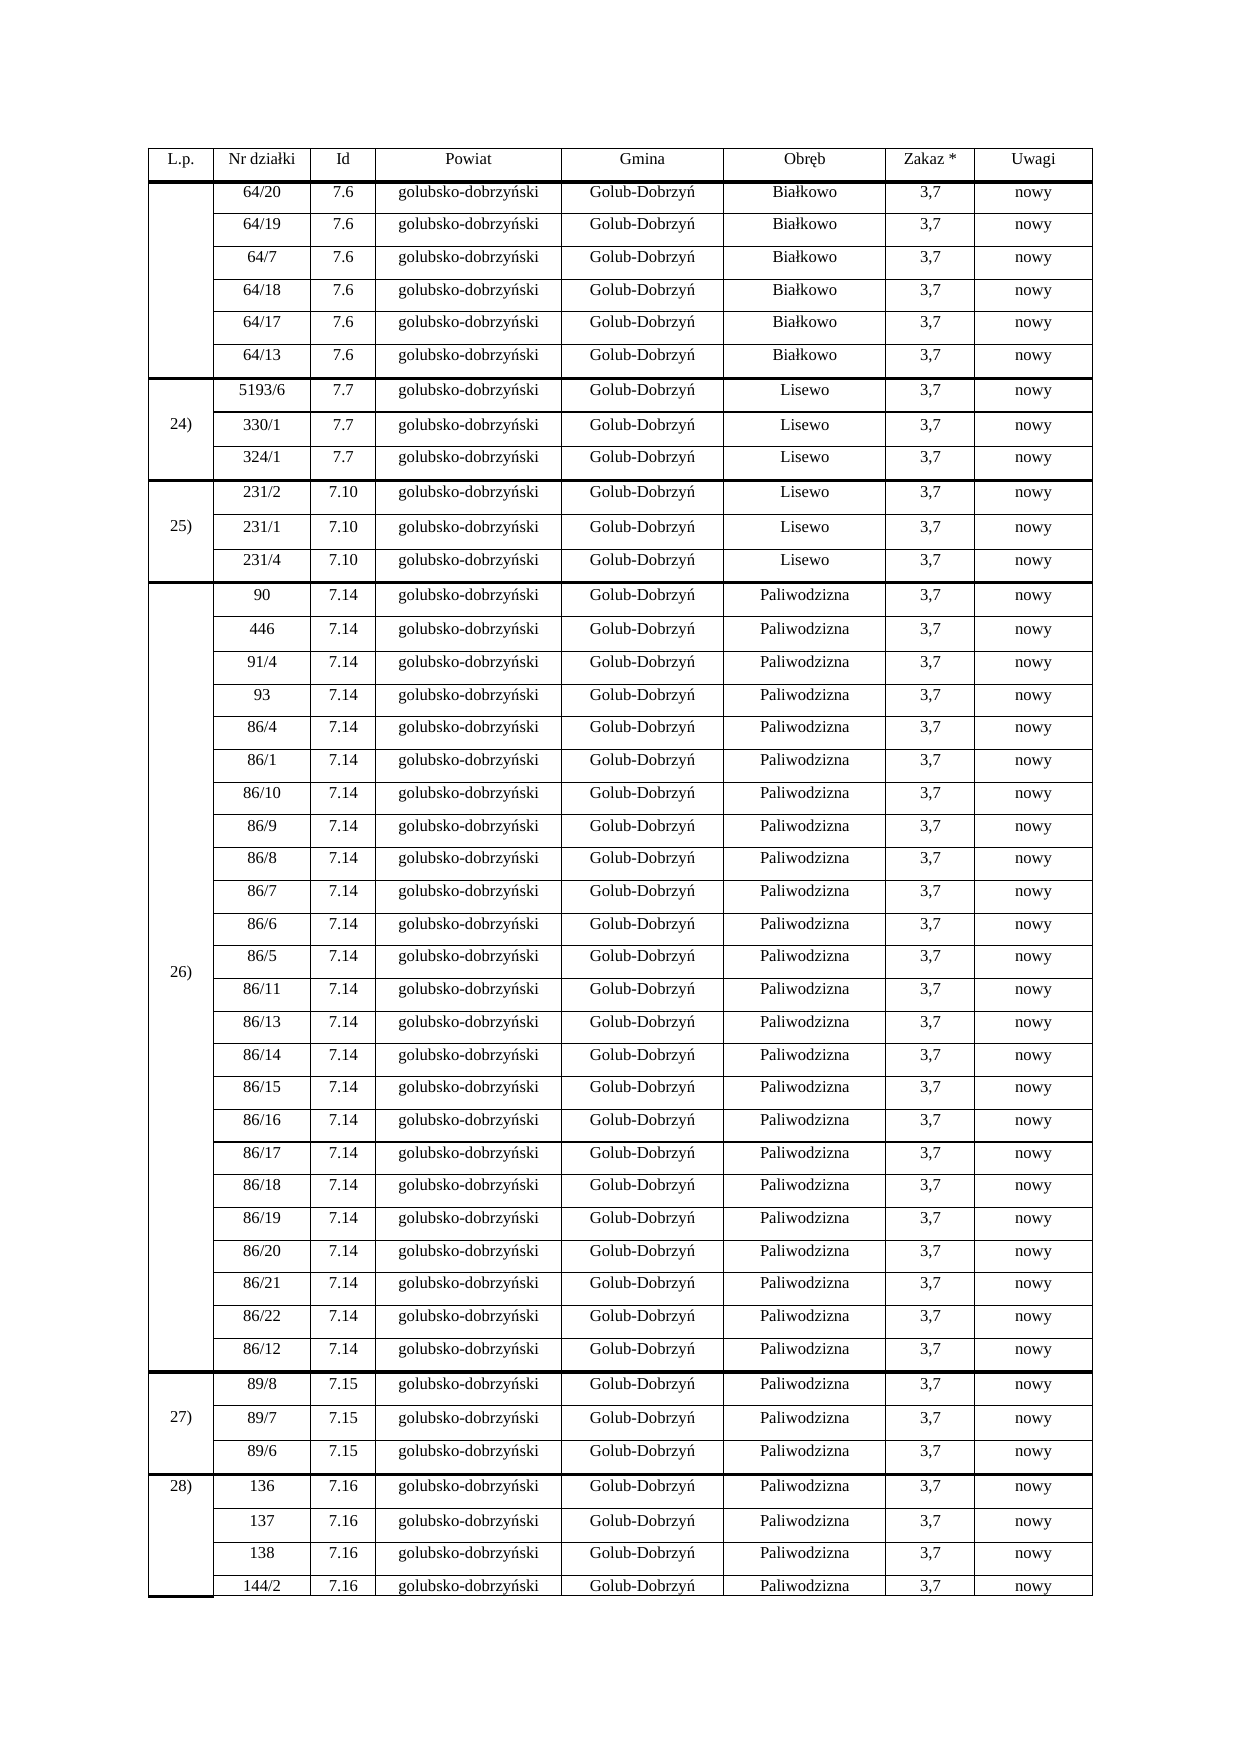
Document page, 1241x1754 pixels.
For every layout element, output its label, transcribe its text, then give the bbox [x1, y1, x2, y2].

table_cell 3,7 [886, 312, 974, 344]
table_cell Paliwodzizna [724, 848, 885, 880]
table_cell nowy [975, 1077, 1092, 1109]
table_cell golubsko-dobrzyński [376, 1110, 561, 1141]
table_cell nowy [975, 881, 1092, 912]
table_cell Paliwodzizna [724, 685, 885, 716]
table_cell 231/1 [214, 515, 310, 548]
table_cell golubsko-dobrzyński [376, 815, 561, 847]
table_cell 3,7 [886, 1143, 974, 1174]
table_cell golubsko-dobrzyński [376, 1374, 561, 1405]
table_cell 64/19 [214, 214, 310, 246]
table_cell 7.14 [311, 584, 375, 616]
table_cell Golub-Dobrzyń [562, 380, 723, 411]
table_cell golubsko-dobrzyński [376, 1208, 561, 1239]
table_cell golubsko-dobrzyński [376, 1576, 561, 1595]
table_cell 7.16 [311, 1576, 375, 1595]
table_cell Paliwodzizna [724, 1175, 885, 1207]
table_cell 3,7 [886, 380, 974, 411]
table_cell golubsko-dobrzyński [376, 848, 561, 880]
table_cell Paliwodzizna [724, 1077, 885, 1109]
table_cell Paliwodzizna [724, 815, 885, 847]
table_cell Paliwodzizna [724, 750, 885, 782]
table_cell golubsko-dobrzyński [376, 914, 561, 945]
table_cell nowy [975, 247, 1092, 278]
table_header Zakaz * [886, 149, 974, 180]
table_cell Golub-Dobrzyń [562, 685, 723, 716]
table_cell 7.14 [311, 815, 375, 847]
table_cell 86/16 [214, 1110, 310, 1141]
table_cell nowy [975, 848, 1092, 880]
table_cell golubsko-dobrzyński [376, 1406, 561, 1440]
table_cell 7.6 [311, 247, 375, 278]
table_cell nowy [975, 380, 1092, 411]
table_cell Paliwodzizna [724, 1476, 885, 1507]
table_cell 3,7 [886, 413, 974, 446]
table_cell golubsko-dobrzyński [376, 1077, 561, 1109]
table_cell Golub-Dobrzyń [562, 247, 723, 278]
table_cell 7.14 [311, 717, 375, 749]
table_cell 3,7 [886, 1406, 974, 1440]
table_cell 86/22 [214, 1306, 310, 1338]
table_cell 3,7 [886, 1175, 974, 1207]
table_cell nowy [975, 685, 1092, 716]
table_cell nowy [975, 750, 1092, 782]
table_cell 7.14 [311, 1273, 375, 1305]
table_cell 25) [149, 482, 213, 581]
table_cell nowy [975, 550, 1092, 581]
table_cell 324/1 [214, 447, 310, 479]
table_cell nowy [975, 1273, 1092, 1305]
table_cell golubsko-dobrzyński [376, 652, 561, 683]
table_cell nowy [975, 979, 1092, 1011]
table_cell 5193/6 [214, 380, 310, 411]
table_cell 86/9 [214, 815, 310, 847]
table_cell 3,7 [886, 617, 974, 651]
table_cell golubsko-dobrzyński [376, 280, 561, 311]
table_cell Golub-Dobrzyń [562, 214, 723, 246]
table_cell golubsko-dobrzyński [376, 482, 561, 514]
table_cell golubsko-dobrzyński [376, 979, 561, 1011]
table_cell Golub-Dobrzyń [562, 848, 723, 880]
table_cell 86/6 [214, 914, 310, 945]
table_cell 3,7 [886, 1509, 974, 1542]
table_cell 3,7 [886, 815, 974, 847]
table_cell nowy [975, 717, 1092, 749]
table_cell 86/12 [214, 1339, 310, 1370]
table_cell 86/17 [214, 1143, 310, 1174]
table_cell 93 [214, 685, 310, 716]
table_cell nowy [975, 584, 1092, 616]
table_cell 3,7 [886, 280, 974, 311]
table_cell 7.14 [311, 1044, 375, 1076]
table_cell golubsko-dobrzyński [376, 247, 561, 278]
table_cell Paliwodzizna [724, 584, 885, 616]
table_cell Paliwodzizna [724, 1110, 885, 1141]
table_cell nowy [975, 312, 1092, 344]
table_cell golubsko-dobrzyński [376, 783, 561, 814]
table_cell Golub-Dobrzyń [562, 717, 723, 749]
table_cell nowy [975, 1110, 1092, 1141]
table_cell golubsko-dobrzyński [376, 617, 561, 651]
table_cell golubsko-dobrzyński [376, 214, 561, 246]
table_cell 7.14 [311, 979, 375, 1011]
table_cell 7.14 [311, 1339, 375, 1370]
table_cell Lisewo [724, 482, 885, 514]
table_cell 89/7 [214, 1406, 310, 1440]
table_cell nowy [975, 1406, 1092, 1440]
table_cell 3,7 [886, 1273, 974, 1305]
table_cell 3,7 [886, 848, 974, 880]
table_cell 86/14 [214, 1044, 310, 1076]
table_cell 7.10 [311, 482, 375, 514]
table_cell 3,7 [886, 515, 974, 548]
table_cell nowy [975, 1476, 1092, 1507]
table_cell 330/1 [214, 413, 310, 446]
table_cell Golub-Dobrzyń [562, 979, 723, 1011]
table_cell 7.15 [311, 1441, 375, 1473]
table_cell 3,7 [886, 881, 974, 912]
table_cell 3,7 [886, 584, 974, 616]
table_cell nowy [975, 447, 1092, 479]
table_cell 3,7 [886, 447, 974, 479]
table_cell 7.14 [311, 881, 375, 912]
table_cell golubsko-dobrzyński [376, 1441, 561, 1473]
table_cell 3,7 [886, 1339, 974, 1370]
table_cell 3,7 [886, 1241, 974, 1272]
table_cell Paliwodzizna [724, 1143, 885, 1174]
table_cell 7.14 [311, 1241, 375, 1272]
table_cell Białkowo [724, 184, 885, 213]
table_cell golubsko-dobrzyński [376, 1543, 561, 1575]
table_cell golubsko-dobrzyński [376, 1273, 561, 1305]
table_cell Paliwodzizna [724, 1208, 885, 1239]
table_cell Golub-Dobrzyń [562, 312, 723, 344]
table_cell Paliwodzizna [724, 652, 885, 683]
table_cell golubsko-dobrzyński [376, 447, 561, 479]
table_cell Golub-Dobrzyń [562, 881, 723, 912]
table_cell Paliwodzizna [724, 1543, 885, 1575]
table_cell 3,7 [886, 946, 974, 978]
table_cell Golub-Dobrzyń [562, 584, 723, 616]
table_cell 89/8 [214, 1374, 310, 1405]
table_cell 231/2 [214, 482, 310, 514]
table_cell nowy [975, 345, 1092, 377]
table_cell 86/20 [214, 1241, 310, 1272]
table_cell Golub-Dobrzyń [562, 652, 723, 683]
table_cell Golub-Dobrzyń [562, 1339, 723, 1370]
table_cell 86/5 [214, 946, 310, 978]
table_cell 3,7 [886, 550, 974, 581]
table_cell 7.6 [311, 280, 375, 311]
table_cell 86/10 [214, 783, 310, 814]
table_cell 3,7 [886, 1576, 974, 1595]
table_cell Golub-Dobrzyń [562, 1208, 723, 1239]
table_cell 3,7 [886, 1208, 974, 1239]
table_cell 7.16 [311, 1543, 375, 1575]
table_cell 3,7 [886, 750, 974, 782]
table_cell Golub-Dobrzyń [562, 345, 723, 377]
table_cell 90 [214, 584, 310, 616]
table_cell Paliwodzizna [724, 1012, 885, 1043]
table_cell golubsko-dobrzyński [376, 1044, 561, 1076]
table_cell golubsko-dobrzyński [376, 184, 561, 213]
table_cell 26) [149, 584, 213, 1370]
table_cell 3,7 [886, 1077, 974, 1109]
table_cell nowy [975, 515, 1092, 548]
table_cell Golub-Dobrzyń [562, 1476, 723, 1507]
table_cell 7.16 [311, 1476, 375, 1507]
table_cell 3,7 [886, 783, 974, 814]
table_cell Białkowo [724, 280, 885, 311]
table_cell Golub-Dobrzyń [562, 1044, 723, 1076]
table_cell Golub-Dobrzyń [562, 184, 723, 213]
table_cell 7.14 [311, 1077, 375, 1109]
table_cell Golub-Dobrzyń [562, 515, 723, 548]
table_cell Golub-Dobrzyń [562, 550, 723, 581]
table_cell 86/1 [214, 750, 310, 782]
table_cell golubsko-dobrzyński [376, 881, 561, 912]
table_cell 7.16 [311, 1509, 375, 1542]
table_cell 86/7 [214, 881, 310, 912]
table_cell 446 [214, 617, 310, 651]
table_cell nowy [975, 783, 1092, 814]
table_cell Golub-Dobrzyń [562, 914, 723, 945]
table_cell 7.14 [311, 750, 375, 782]
table_cell Paliwodzizna [724, 617, 885, 651]
table_cell Golub-Dobrzyń [562, 1306, 723, 1338]
table_cell Golub-Dobrzyń [562, 1077, 723, 1109]
table_header Obręb [724, 149, 885, 180]
table_cell 3,7 [886, 1543, 974, 1575]
table_cell 7.6 [311, 214, 375, 246]
table_cell 64/7 [214, 247, 310, 278]
table_cell golubsko-dobrzyński [376, 550, 561, 581]
table_cell Golub-Dobrzyń [562, 413, 723, 446]
table_header Uwagi [975, 149, 1092, 180]
table_cell Paliwodzizna [724, 1406, 885, 1440]
table_cell 7.14 [311, 1110, 375, 1141]
table_cell Golub-Dobrzyń [562, 447, 723, 479]
table_cell nowy [975, 280, 1092, 311]
table_cell 137 [214, 1509, 310, 1542]
table_cell golubsko-dobrzyński [376, 1175, 561, 1207]
table_cell 7.14 [311, 783, 375, 814]
table_cell golubsko-dobrzyński [376, 312, 561, 344]
table_cell Golub-Dobrzyń [562, 1509, 723, 1542]
table_cell 89/6 [214, 1441, 310, 1473]
table_cell Golub-Dobrzyń [562, 1441, 723, 1473]
table_header Gmina [562, 149, 723, 180]
table_cell Białkowo [724, 214, 885, 246]
table_cell nowy [975, 1175, 1092, 1207]
table_cell 3,7 [886, 1441, 974, 1473]
table_cell nowy [975, 1241, 1092, 1272]
table_cell Golub-Dobrzyń [562, 617, 723, 651]
table_cell 7.14 [311, 1175, 375, 1207]
table_cell 7.14 [311, 914, 375, 945]
table_cell 138 [214, 1543, 310, 1575]
table_cell Golub-Dobrzyń [562, 1110, 723, 1141]
table_cell 86/11 [214, 979, 310, 1011]
table_cell Golub-Dobrzyń [562, 783, 723, 814]
table_cell Golub-Dobrzyń [562, 482, 723, 514]
table_cell 86/8 [214, 848, 310, 880]
table_cell Paliwodzizna [724, 1509, 885, 1542]
table_header Id [311, 149, 375, 180]
table_cell 7.14 [311, 946, 375, 978]
table_cell 231/4 [214, 550, 310, 581]
table_cell golubsko-dobrzyński [376, 1012, 561, 1043]
table_cell golubsko-dobrzyński [376, 717, 561, 749]
table_cell Paliwodzizna [724, 1576, 885, 1595]
table_cell golubsko-dobrzyński [376, 1241, 561, 1272]
table_cell Golub-Dobrzyń [562, 1241, 723, 1272]
table_cell 3,7 [886, 1012, 974, 1043]
table_cell golubsko-dobrzyński [376, 345, 561, 377]
table_cell 3,7 [886, 214, 974, 246]
table_cell nowy [975, 1576, 1092, 1595]
table_cell Paliwodzizna [724, 717, 885, 749]
table_cell nowy [975, 1012, 1092, 1043]
table_cell golubsko-dobrzyński [376, 685, 561, 716]
table_cell golubsko-dobrzyński [376, 584, 561, 616]
table_cell 7.7 [311, 380, 375, 411]
table_cell nowy [975, 652, 1092, 683]
table_cell Białkowo [724, 345, 885, 377]
table_cell 3,7 [886, 1044, 974, 1076]
table_cell nowy [975, 914, 1092, 945]
table_cell 7.6 [311, 312, 375, 344]
table_cell 7.10 [311, 550, 375, 581]
table_cell golubsko-dobrzyński [376, 380, 561, 411]
table_cell 7.14 [311, 1012, 375, 1043]
table_cell 7.7 [311, 447, 375, 479]
table_cell Lisewo [724, 447, 885, 479]
table_cell Paliwodzizna [724, 1339, 885, 1370]
table_cell 3,7 [886, 914, 974, 945]
table_cell Golub-Dobrzyń [562, 1374, 723, 1405]
table_cell 7.14 [311, 1208, 375, 1239]
table_cell 28) [149, 1476, 213, 1595]
table_cell Białkowo [724, 312, 885, 344]
table_cell 86/19 [214, 1208, 310, 1239]
table_cell Paliwodzizna [724, 783, 885, 814]
table_cell Golub-Dobrzyń [562, 1012, 723, 1043]
table_cell 24) [149, 380, 213, 479]
table_cell 3,7 [886, 247, 974, 278]
table_cell 27) [149, 1374, 213, 1473]
table_cell golubsko-dobrzyński [376, 1143, 561, 1174]
table_header L.p. [149, 149, 213, 180]
table_cell 3,7 [886, 184, 974, 213]
table_cell 7.14 [311, 1143, 375, 1174]
table_cell Lisewo [724, 550, 885, 581]
table_cell golubsko-dobrzyński [376, 515, 561, 548]
table_cell Golub-Dobrzyń [562, 750, 723, 782]
table_cell Paliwodzizna [724, 1241, 885, 1272]
table_cell 7.14 [311, 652, 375, 683]
table_cell golubsko-dobrzyński [376, 1339, 561, 1370]
table_cell golubsko-dobrzyński [376, 1509, 561, 1542]
table_cell 3,7 [886, 345, 974, 377]
table_cell Paliwodzizna [724, 914, 885, 945]
table_cell Paliwodzizna [724, 946, 885, 978]
table_cell 3,7 [886, 979, 974, 1011]
table_cell nowy [975, 1143, 1092, 1174]
table_cell Paliwodzizna [724, 1273, 885, 1305]
table_cell Lisewo [724, 380, 885, 411]
table_cell Golub-Dobrzyń [562, 815, 723, 847]
table_cell 3,7 [886, 652, 974, 683]
table_cell nowy [975, 184, 1092, 213]
table_cell 7.15 [311, 1406, 375, 1440]
table_cell Golub-Dobrzyń [562, 1406, 723, 1440]
table_cell Paliwodzizna [724, 1044, 885, 1076]
table_cell 64/18 [214, 280, 310, 311]
table_cell Paliwodzizna [724, 1306, 885, 1338]
table_cell 86/4 [214, 717, 310, 749]
table_cell Paliwodzizna [724, 979, 885, 1011]
table_header Powiat [376, 149, 561, 180]
table_cell 7.14 [311, 1306, 375, 1338]
table_cell golubsko-dobrzyński [376, 946, 561, 978]
table_cell nowy [975, 1208, 1092, 1239]
table_cell 3,7 [886, 482, 974, 514]
table_cell nowy [975, 1441, 1092, 1473]
table_cell nowy [975, 214, 1092, 246]
table_cell 7.14 [311, 617, 375, 651]
table_cell nowy [975, 617, 1092, 651]
table_cell nowy [975, 413, 1092, 446]
table_cell 3,7 [886, 717, 974, 749]
table_cell 86/21 [214, 1273, 310, 1305]
table_cell Golub-Dobrzyń [562, 946, 723, 978]
table_header Nr działki [214, 149, 310, 180]
table_cell nowy [975, 1306, 1092, 1338]
table_cell 7.6 [311, 184, 375, 213]
table_cell Lisewo [724, 413, 885, 446]
table_cell Golub-Dobrzyń [562, 1543, 723, 1575]
table_cell Białkowo [724, 247, 885, 278]
table_cell 3,7 [886, 1476, 974, 1507]
table_cell Golub-Dobrzyń [562, 280, 723, 311]
table_cell nowy [975, 1543, 1092, 1575]
table_cell Golub-Dobrzyń [562, 1143, 723, 1174]
table_cell Golub-Dobrzyń [562, 1273, 723, 1305]
table_cell 7.6 [311, 345, 375, 377]
table_cell 3,7 [886, 1110, 974, 1141]
table_cell nowy [975, 482, 1092, 514]
table_cell golubsko-dobrzyński [376, 750, 561, 782]
table_cell Golub-Dobrzyń [562, 1576, 723, 1595]
table_cell 7.14 [311, 685, 375, 716]
table_cell Paliwodzizna [724, 881, 885, 912]
table_cell nowy [975, 815, 1092, 847]
table_cell 64/20 [214, 184, 310, 213]
table_cell golubsko-dobrzyński [376, 413, 561, 446]
table_cell 3,7 [886, 1306, 974, 1338]
table_cell Golub-Dobrzyń [562, 1175, 723, 1207]
table_cell 64/17 [214, 312, 310, 344]
table_cell 144/2 [214, 1576, 310, 1595]
table_cell nowy [975, 946, 1092, 978]
table_cell 3,7 [886, 685, 974, 716]
table_cell nowy [975, 1339, 1092, 1370]
table_cell nowy [975, 1374, 1092, 1405]
table_cell nowy [975, 1044, 1092, 1076]
table_cell 86/18 [214, 1175, 310, 1207]
table_cell 7.10 [311, 515, 375, 548]
table_cell golubsko-dobrzyński [376, 1476, 561, 1507]
table_cell 7.14 [311, 848, 375, 880]
table_cell 86/13 [214, 1012, 310, 1043]
table_cell Lisewo [724, 515, 885, 548]
table_cell 91/4 [214, 652, 310, 683]
table_cell 3,7 [886, 1374, 974, 1405]
table_cell 7.15 [311, 1374, 375, 1405]
table_cell golubsko-dobrzyński [376, 1306, 561, 1338]
table_cell 136 [214, 1476, 310, 1507]
table_cell 7.7 [311, 413, 375, 446]
table_cell Paliwodzizna [724, 1441, 885, 1473]
table_cell Paliwodzizna [724, 1374, 885, 1405]
table_cell 64/13 [214, 345, 310, 377]
table_cell nowy [975, 1509, 1092, 1542]
table_cell 86/15 [214, 1077, 310, 1109]
